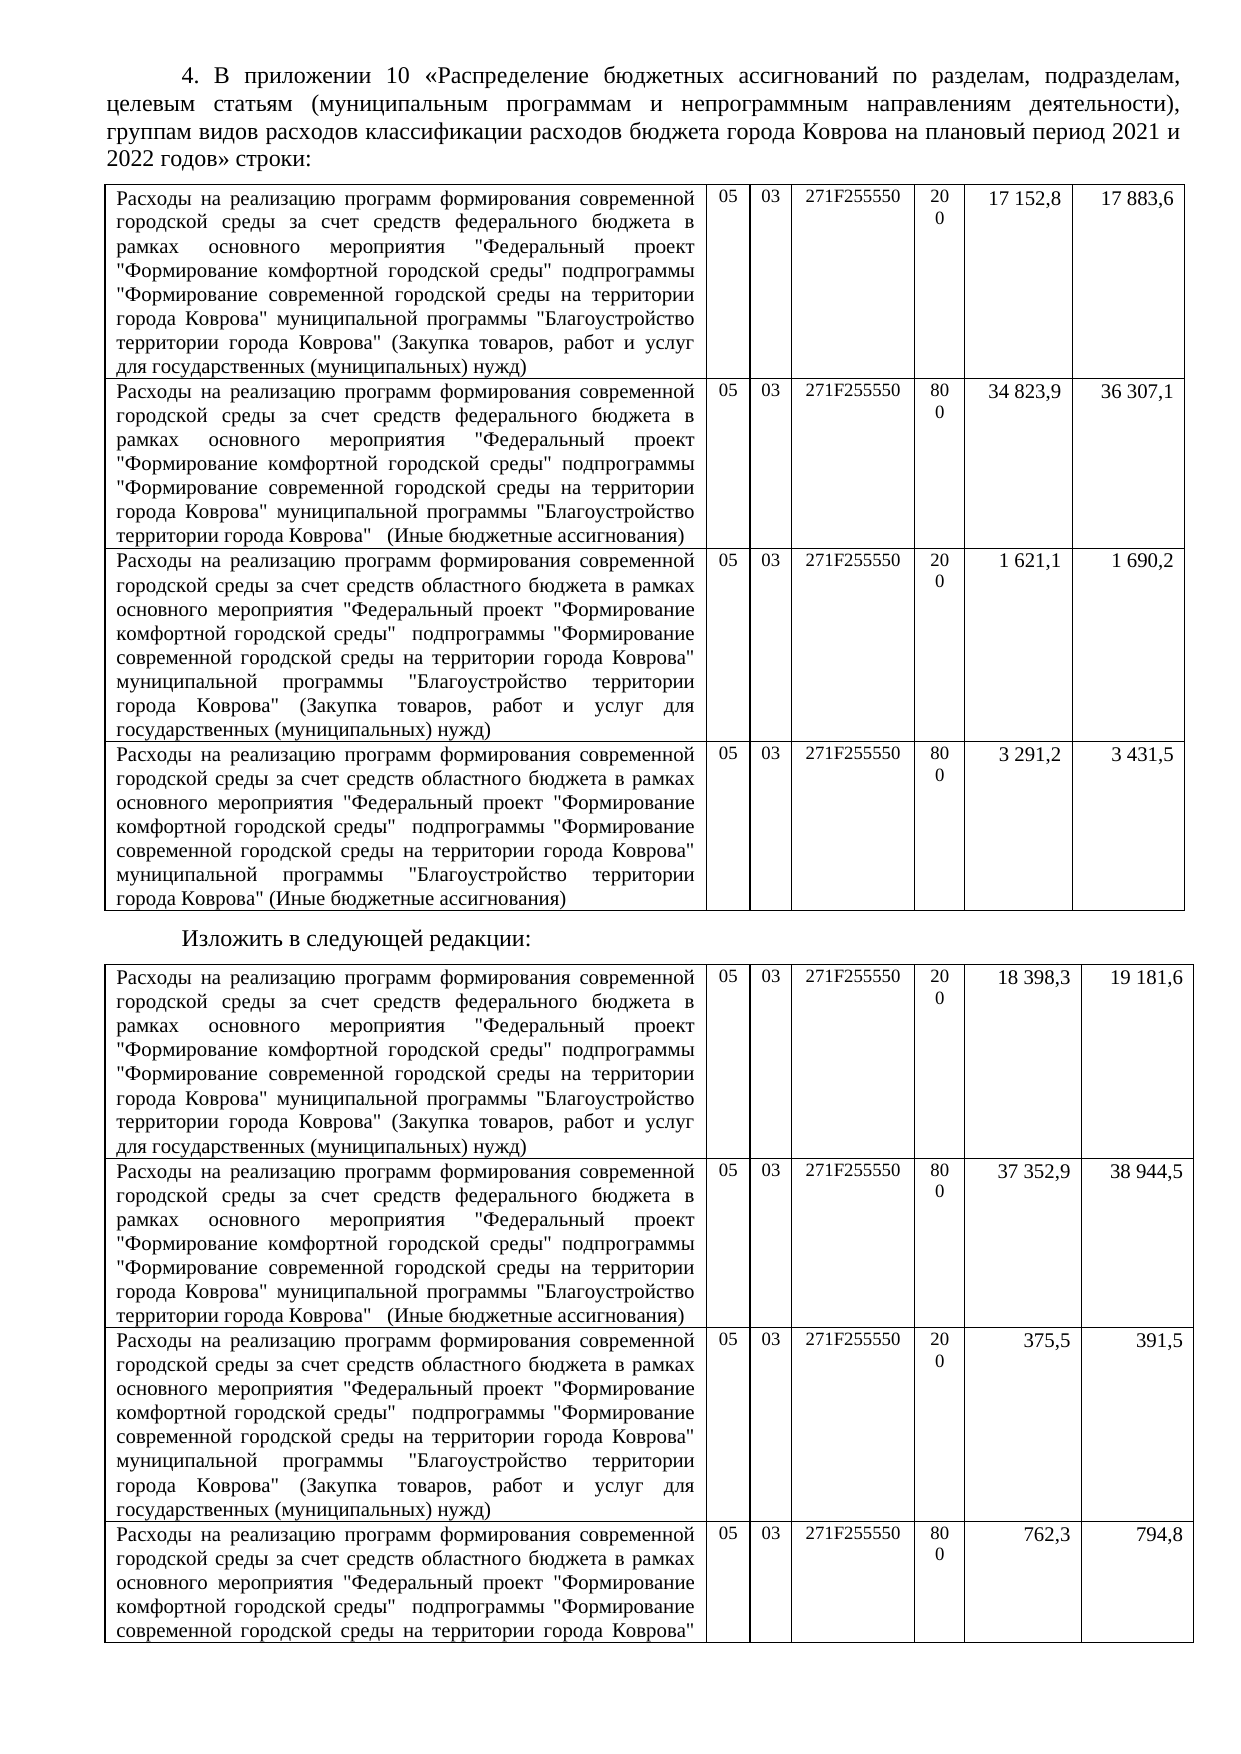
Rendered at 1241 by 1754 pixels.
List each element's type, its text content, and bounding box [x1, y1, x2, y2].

table_header 05 [707, 965, 749, 1158]
table_cell 3 431,5 [1073, 742, 1184, 910]
table_cell 05 [707, 1328, 749, 1521]
text Изложить в следующей редакции: [106, 924, 1181, 952]
table_cell 271F255550 [792, 379, 914, 547]
table_header Расходы на реализацию программ формирования современной городской среды за счет средств федерального бюджета в рамках основного мероприятия "Федеральный проект "Формирование комфортной городской среды" подпрограммы "Формирование современной городской среды на территории города Коврова" муниципальной программы "Благоустройство территории города Коврова" (Закупка товаров, работ и услуг для государственных (муниципальных) нужд) [106, 965, 706, 1158]
table_cell 05 [707, 379, 749, 547]
table_header 17 883,6 [1073, 185, 1184, 378]
table_cell 37 352,9 [965, 1159, 1081, 1327]
table_cell 3 291,2 [965, 742, 1072, 910]
table_header 03 [751, 965, 791, 1158]
table_cell 375,5 [965, 1328, 1081, 1521]
table_cell 271F255550 [792, 549, 914, 741]
text 4. В приложении 10 «Распределение бюджетных ассигнований по разделам, подразделам, целевым статьям (муниципальным программам и непрограммным направлениям деятельности), группам видов расходов классификации расходов бюджета города Коврова на плановый период 2021 и 2022 годов» строки: [106, 59, 1181, 172]
table_cell Расходы на реализацию программ формирования современной городской среды за счет средств федерального бюджета в рамках основного мероприятия "Федеральный проект "Формирование комфортной городской среды" подпрограммы "Формирование современной городской среды на территории города Коврова" муниципальной программы "Благоустройство территории города Коврова" (Иные бюджетные ассигнования) [106, 1159, 706, 1327]
table_cell 36 307,1 [1073, 379, 1184, 547]
table_cell 271F255550 [792, 742, 914, 910]
table_cell 762,3 [965, 1522, 1081, 1642]
table_header 19 181,6 [1082, 965, 1193, 1158]
table_cell 05 [707, 1522, 749, 1642]
table_cell 05 [707, 549, 749, 741]
table_cell 200 [915, 1328, 964, 1521]
table_cell Расходы на реализацию программ формирования современной городской среды за счет средств федерального бюджета в рамках основного мероприятия "Федеральный проект "Формирование комфортной городской среды" подпрограммы "Формирование современной городской среды на территории города Коврова" муниципальной программы "Благоустройство территории города Коврова" (Иные бюджетные ассигнования) [106, 379, 706, 547]
table_header 200 [915, 185, 964, 378]
table_cell 800 [915, 379, 964, 547]
table_cell 794,8 [1082, 1522, 1193, 1642]
table_cell 03 [751, 742, 791, 910]
table_header 271F255550 [792, 965, 914, 1158]
table_cell 800 [915, 1522, 964, 1642]
table_cell 1 690,2 [1073, 549, 1184, 741]
table_cell 34 823,9 [965, 379, 1072, 547]
table_cell 38 944,5 [1082, 1159, 1193, 1327]
table_cell 03 [751, 549, 791, 741]
table_cell Расходы на реализацию программ формирования современной городской среды за счет средств областного бюджета в рамках основного мероприятия "Федеральный проект "Формирование комфортной городской среды" подпрограммы "Формирование современной городской среды на территории города Коврова" муниципальной программы "Благоустройство территории города Коврова" (Закупка товаров, работ и услуг для государственных (муниципальных) нужд) [106, 1328, 706, 1521]
table_cell 800 [915, 742, 964, 910]
table_header 271F255550 [792, 185, 914, 378]
table_header 17 152,8 [965, 185, 1072, 378]
table_cell 271F255550 [792, 1328, 914, 1521]
table_cell 05 [707, 742, 749, 910]
table_header 18 398,3 [965, 965, 1081, 1158]
table_cell 05 [707, 1159, 749, 1327]
table_cell 03 [751, 379, 791, 547]
table_header 200 [915, 965, 964, 1158]
table_cell 1 621,1 [965, 549, 1072, 741]
table_cell 271F255550 [792, 1522, 914, 1642]
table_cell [106, 1522, 706, 1642]
table_header 05 [707, 185, 749, 378]
table_cell 03 [751, 1159, 791, 1327]
table_cell 200 [915, 549, 964, 741]
table_cell 800 [915, 1159, 964, 1327]
table_cell 03 [751, 1328, 791, 1521]
table_cell 271F255550 [792, 1159, 914, 1327]
table_cell 03 [751, 1522, 791, 1642]
table_header 03 [751, 185, 791, 378]
table_header Расходы на реализацию программ формирования современной городской среды за счет средств федерального бюджета в рамках основного мероприятия "Федеральный проект "Формирование комфортной городской среды" подпрограммы "Формирование современной городской среды на территории города Коврова" муниципальной программы "Благоустройство территории города Коврова" (Закупка товаров, работ и услуг для государственных (муниципальных) нужд) [106, 185, 706, 378]
table_cell 391,5 [1082, 1328, 1193, 1521]
table_cell Расходы на реализацию программ формирования современной городской среды за счет средств областного бюджета в рамках основного мероприятия "Федеральный проект "Формирование комфортной городской среды" подпрограммы "Формирование современной городской среды на территории города Коврова" муниципальной программы "Благоустройство территории города Коврова" (Закупка товаров, работ и услуг для государственных (муниципальных) нужд) [106, 549, 706, 741]
